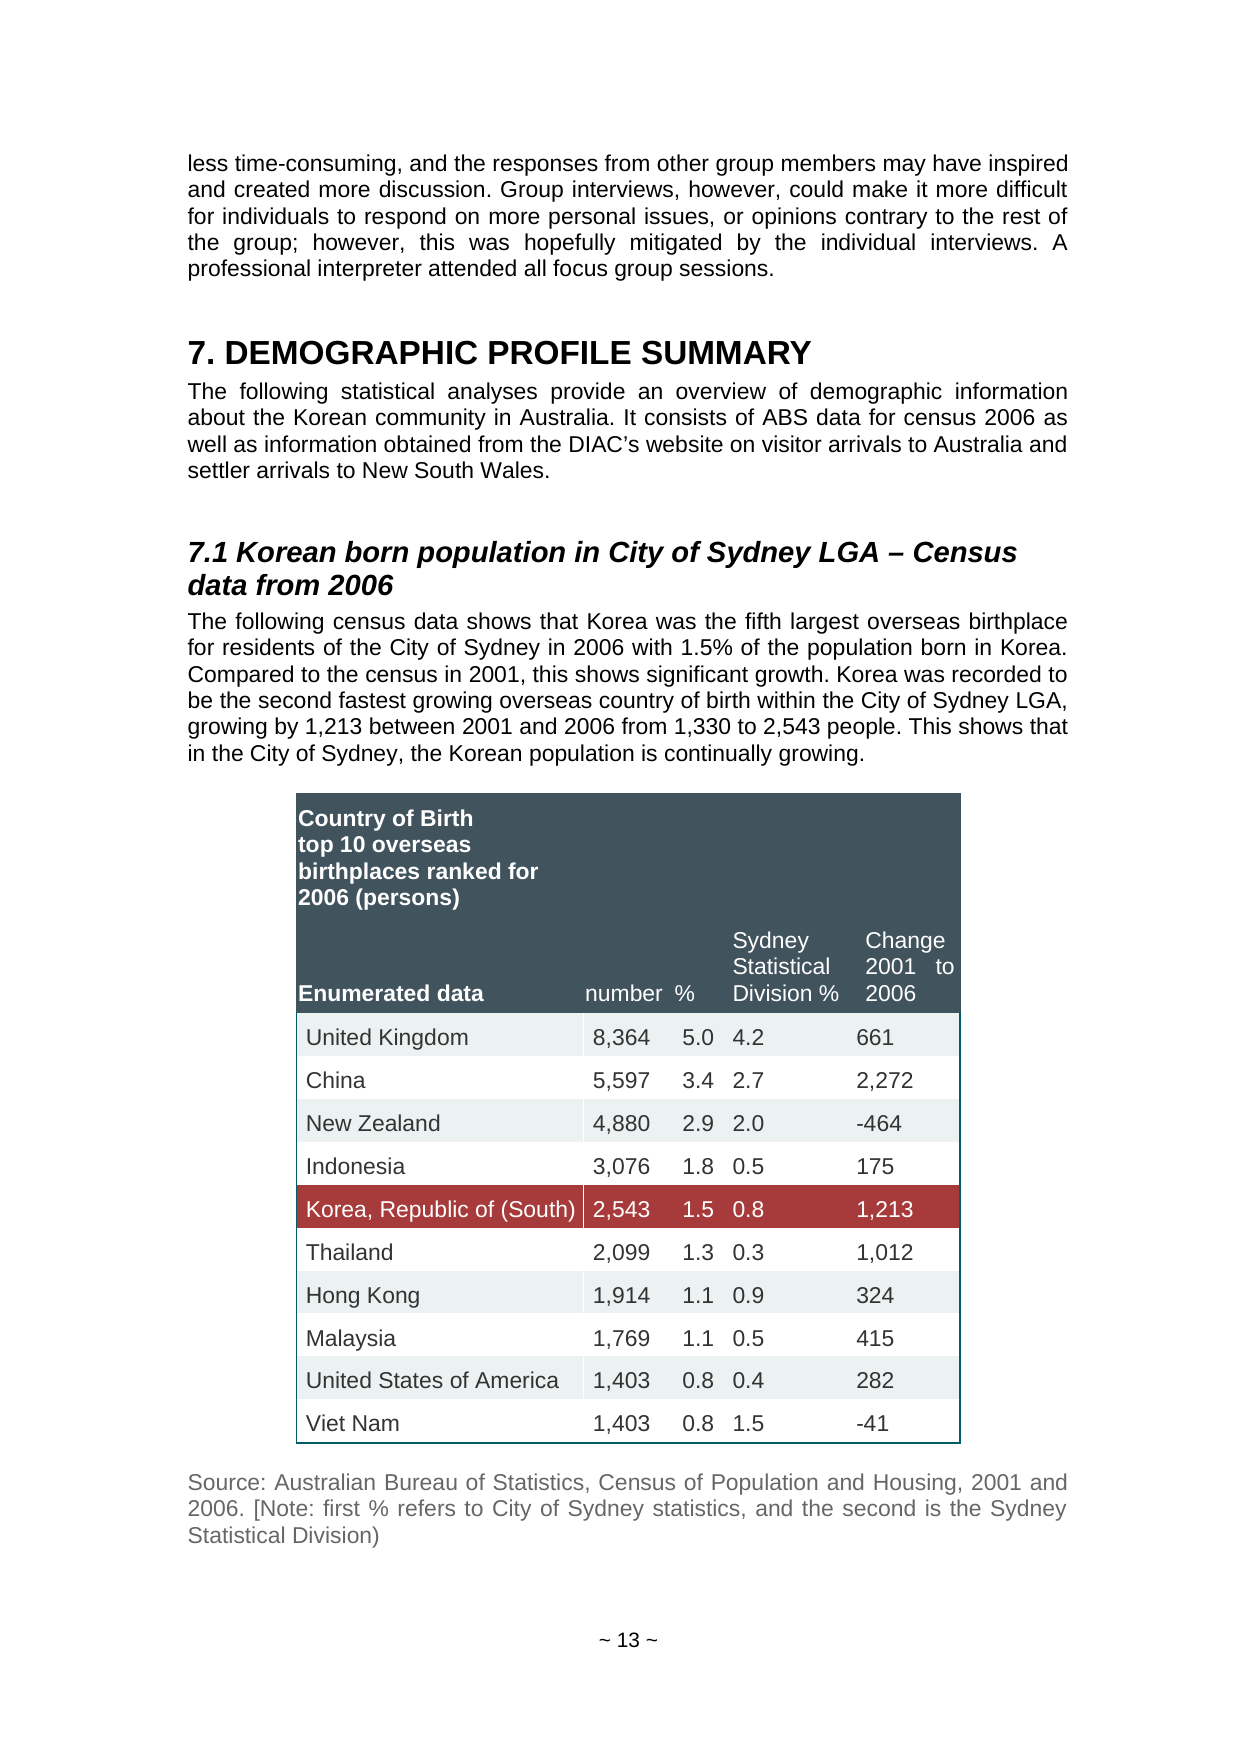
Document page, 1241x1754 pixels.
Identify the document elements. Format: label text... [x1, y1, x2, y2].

table_cell Thailand [297, 1228, 583, 1271]
table_header number [584, 794, 672, 1012]
text The following statistical analyses provide an overview of demographic information about the Korean community in Australia. It consists of ABS data for census 2006 as well as information obtained from the DIAC’s website on visitor arrivals to Australia and settler arrivals to New South Wales. [187, 378, 1069, 483]
table_cell 1.8 [673, 1142, 723, 1185]
table_cell 2.9 [673, 1099, 723, 1142]
table_cell 2,543 [584, 1185, 673, 1228]
table_cell 1,769 [584, 1314, 673, 1356]
table_cell 1.5 [723, 1399, 847, 1442]
table_cell 5,597 [584, 1056, 673, 1099]
table_cell 1,914 [584, 1271, 673, 1313]
table_cell 0.9 [723, 1271, 847, 1313]
table_cell 175 [847, 1142, 959, 1185]
table_cell 324 [847, 1271, 959, 1313]
table_cell Indonesia [297, 1142, 583, 1185]
table_cell 3.4 [673, 1056, 723, 1099]
table_cell 0.8 [723, 1185, 847, 1228]
table_cell 661 [847, 1013, 959, 1056]
table_cell 4,880 [584, 1099, 673, 1142]
table_cell 1,403 [584, 1356, 673, 1399]
table_cell 1,213 [847, 1185, 959, 1228]
table_cell -464 [847, 1099, 959, 1142]
subtitle 7. DEMOGRAPHIC PROFILE SUMMARY [187, 333, 1069, 372]
table_header Country of Birth top 10 overseas birthplaces ranked for 2006 (persons) Enumerated data [297, 794, 583, 1012]
table_cell 3,076 [584, 1142, 673, 1185]
table_cell United States of America [297, 1356, 583, 1399]
subtitle 7.1 Korean born population in City of Sydney LGA – Census data from 2006 [187, 534, 1069, 602]
table_cell 415 [847, 1314, 959, 1356]
table_cell 1.1 [673, 1271, 723, 1313]
table_cell -41 [847, 1399, 959, 1442]
table_cell 0.8 [673, 1399, 723, 1442]
table_header Sydney Statistical Division % [724, 794, 846, 1012]
table_cell 1.5 [673, 1185, 723, 1228]
table_cell 8,364 [584, 1013, 673, 1056]
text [187, 150, 1069, 282]
table_cell 1.3 [673, 1228, 723, 1271]
table_cell 0.3 [723, 1228, 847, 1271]
text Source: Australian Bureau of Statistics, Census of Population and Housing, 2001 and 2006. [Note: first % refers to City of Sydney statistics, and the second is the Sydney Statistical Division) [187, 1469, 1069, 1548]
text The following census data shows that Korea was the fifth largest overseas birthplace for residents of the City of Sydney in 2006 with 1.5% of the population born in Korea. Compared to the census in 2001, this shows significant growth. Korea was recorded to be the second fastest growing overseas country of birth within the City of Sydney LGA, growing by 1,213 between 2001 and 2006 from 1,330 to 2,543 people. This shows that in the City of Sydney, the Korean population is continually growing. [187, 608, 1069, 766]
table_header Change 2001 to 2006 [847, 794, 959, 1012]
table_cell 1,403 [584, 1399, 673, 1442]
table_cell 5.0 [673, 1013, 723, 1056]
table_cell 2,099 [584, 1228, 673, 1271]
table_cell United Kingdom [297, 1013, 583, 1056]
table_cell 2.7 [723, 1056, 847, 1099]
table_cell 1,012 [847, 1228, 959, 1271]
table_cell 2,272 [847, 1056, 959, 1099]
table_cell Malaysia [297, 1314, 583, 1356]
table_cell 282 [847, 1356, 959, 1399]
table_header % [673, 794, 722, 1012]
table_cell Viet Nam [297, 1399, 583, 1442]
table_cell 2.0 [723, 1099, 847, 1142]
table_cell 4.2 [723, 1013, 847, 1056]
table_cell 0.5 [723, 1314, 847, 1356]
table_cell 0.4 [723, 1356, 847, 1399]
table_cell Korea, Republic of (South) [297, 1185, 583, 1228]
table_cell Hong Kong [297, 1271, 583, 1313]
table_cell New Zealand [297, 1099, 583, 1142]
table_cell 0.8 [673, 1356, 723, 1399]
table_cell 1.1 [673, 1314, 723, 1356]
table_cell 0.5 [723, 1142, 847, 1185]
table_cell China [297, 1056, 583, 1099]
